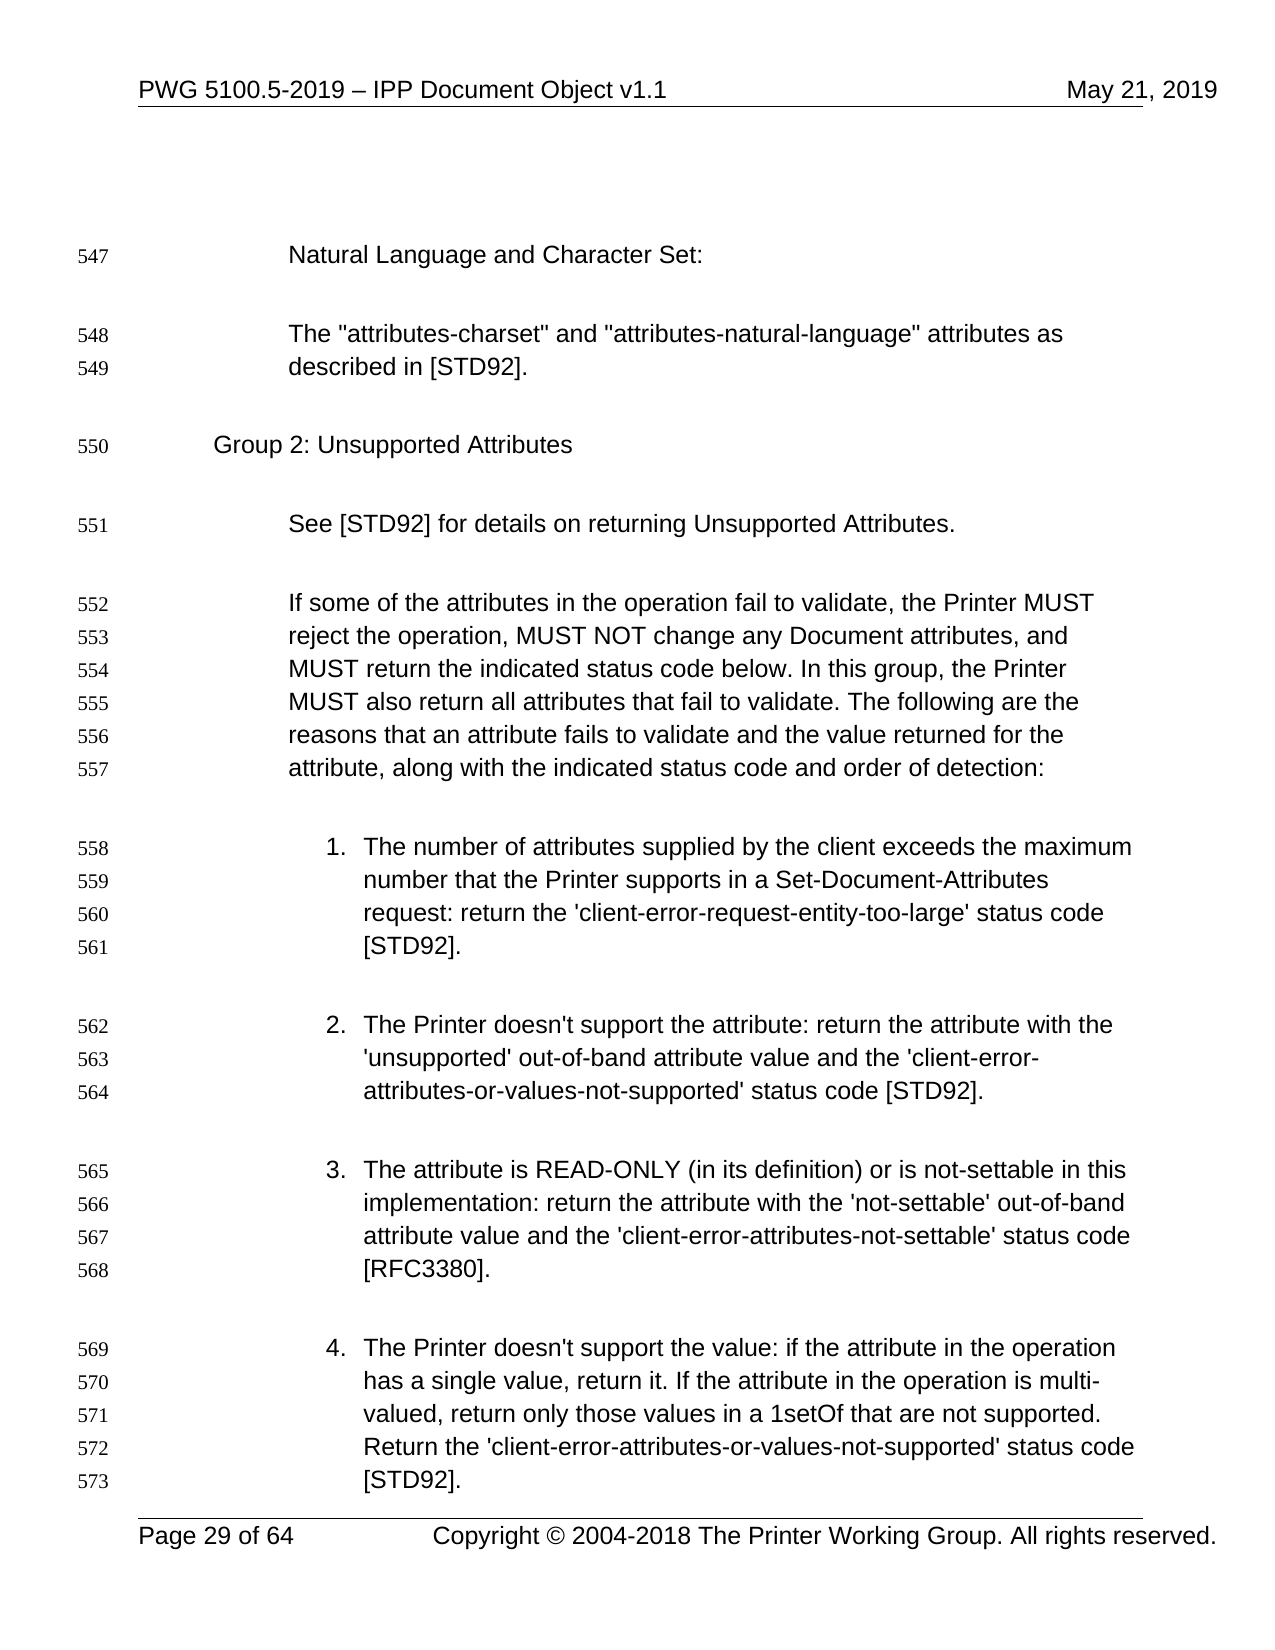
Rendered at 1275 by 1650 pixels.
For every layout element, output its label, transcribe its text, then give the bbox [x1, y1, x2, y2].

list Natural Language and Character Set: [288, 240, 1143, 268]
list The "attributes-charset" and "attributes-natural-language" attributes as described in [STD92]. [288, 318, 1143, 380]
list Group 2: Unsupported Attributes [213, 430, 1143, 459]
list The Printer doesn't support the value: if the attribute in the operation has a single value, return it. If the attribute in the operation is multi-valued, return only those values in a 1setOf that are not supported. Return the 'client-error-attributes-or-values-not-supported' status code [STD92]. [326, 1333, 1143, 1494]
list If some of the attributes in the operation fail to validate, the Printer MUST reject the operation, MUST NOT change any Document attributes, and MUST return the indicated status code below. In this group, the Printer MUST also return all attributes that fail to validate. The following are the reasons that an attribute fails to validate and the value returned for the attribute, along with the indicated status code and order of detection: [288, 588, 1143, 782]
list The attribute is READ-ONLY (in its definition) or is not-settable in this implementation: return the attribute with the 'not-settable' out-of-band attribute value and the 'client-error-attributes-not-settable' status code [RFC3380]. [326, 1155, 1143, 1283]
list See [STD92] for details on returning Unsupported Attributes. [288, 509, 1143, 538]
list The number of attributes supplied by the client exceeds the maximum number that the Printer supports in a Set-Document-Attributes request: return the 'client-error-request-entity-too-large' status code [STD92]. [326, 832, 1143, 960]
list The Printer doesn't support the attribute: return the attribute with the 'unsupported' out-of-band attribute value and the 'client-error-attributes-or-values-not-supported' status code [STD92]. [326, 1010, 1143, 1105]
